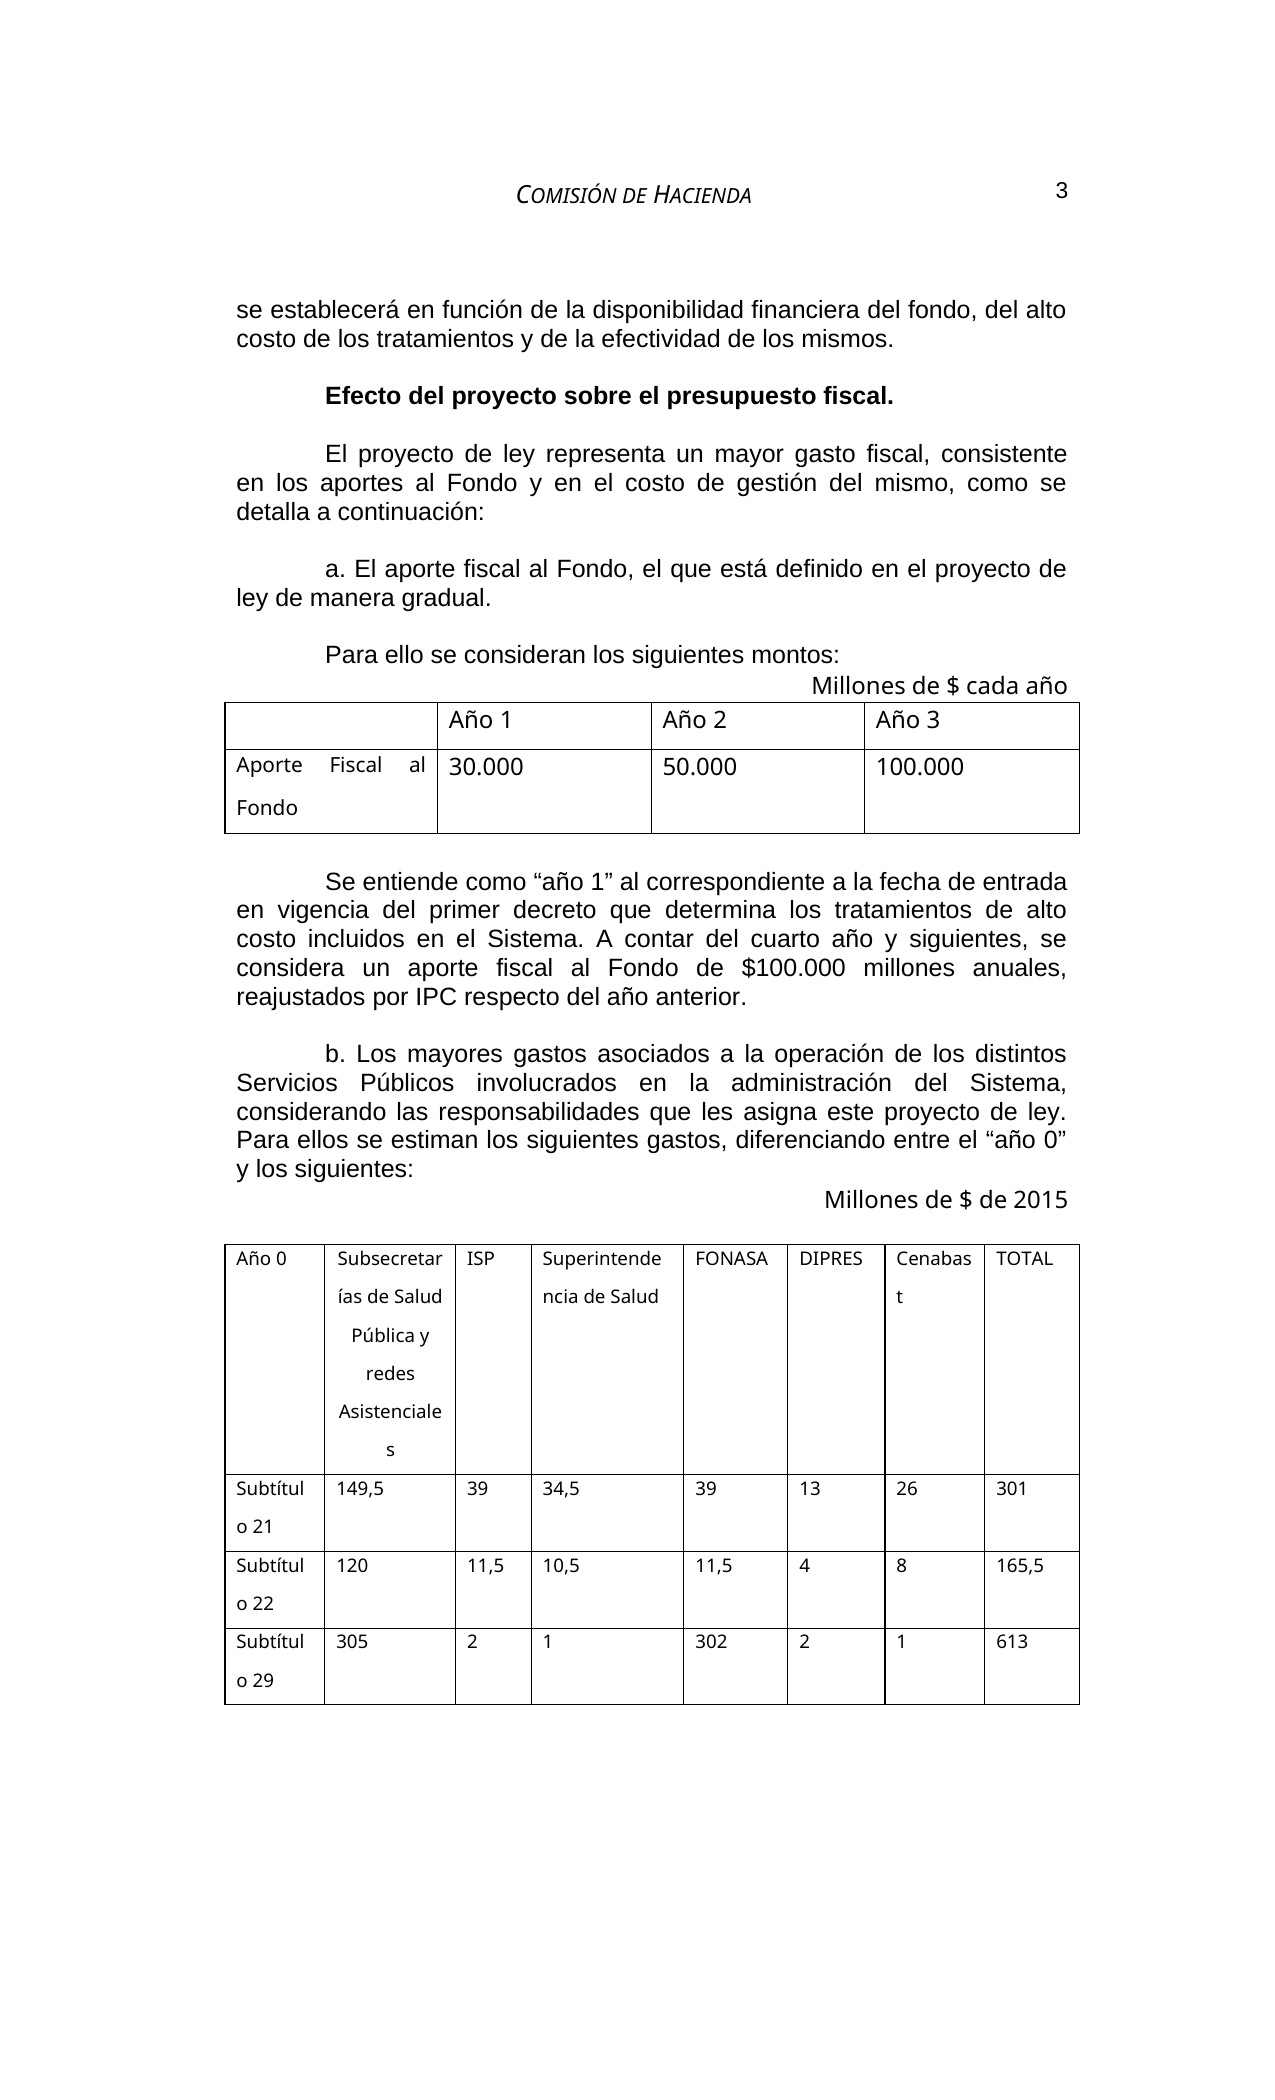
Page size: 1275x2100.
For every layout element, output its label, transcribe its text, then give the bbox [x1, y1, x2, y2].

table_cell 302 [684, 1629, 787, 1704]
table_cell 2 [456, 1629, 531, 1704]
table_cell 26 [886, 1475, 984, 1551]
table_cell Aporte Fiscal al Fondo [226, 750, 437, 833]
text b. Los mayores gastos asociados a la operación de los distintos Servicios Públicos involucrados en la administración del Sistema, considerando las responsabilidades que les asigna este proyecto de ley. Para ellos se estiman los siguientes gastos, diferenciando entre el “año 0” y los siguientes: [236, 1039, 1068, 1183]
table_cell 13 [788, 1475, 884, 1551]
table_cell 39 [456, 1475, 531, 1551]
table_cell 305 [325, 1629, 455, 1704]
table_header Cenabast [886, 1245, 984, 1474]
table_header Subsecretarías de Salud Pública y redes Asistenciales [325, 1245, 455, 1474]
table_cell 11,5 [456, 1552, 531, 1628]
table_cell 4 [788, 1552, 884, 1628]
table_cell 1 [532, 1629, 683, 1704]
table_cell Subtítulo 22 [226, 1552, 324, 1628]
table_cell 165,5 [985, 1552, 1079, 1628]
table_cell 120 [325, 1552, 455, 1628]
text El proyecto de ley representa un mayor gasto fiscal, consistente en los aportes al Fondo y en el costo de gestión del mismo, como se detalla a continuación: [236, 439, 1068, 525]
table_cell 2 [788, 1629, 884, 1704]
table_header [226, 703, 437, 749]
text Efecto del proyecto sobre el presupuesto fiscal. [236, 382, 1068, 410]
table_cell 8 [886, 1552, 984, 1628]
table_header Año 3 [865, 703, 1079, 749]
table_cell 10,5 [532, 1552, 683, 1628]
text Millones de $ cada año [236, 669, 1068, 702]
text Se entiende como “año 1” al correspondiente a la fecha de entrada en vigencia del primer decreto que determina los tratamientos de alto costo incluidos en el Sistema. A contar del cuarto año y siguientes, se considera un aporte fiscal al Fondo de $100.000 millones anuales, reajustados por IPC respecto del año anterior. [236, 867, 1068, 1011]
table_header Año 2 [652, 703, 864, 749]
table_cell 149,5 [325, 1475, 455, 1551]
table_cell Subtítulo 21 [226, 1475, 324, 1551]
table_cell 39 [684, 1475, 787, 1551]
table_header FONASA [684, 1245, 787, 1474]
table_cell 11,5 [684, 1552, 787, 1628]
text Millones de $ de 2015 [236, 1183, 1068, 1216]
table_cell 1 [886, 1629, 984, 1704]
table_cell 30.000 [438, 750, 651, 833]
table_header TOTAL [985, 1245, 1079, 1474]
table_cell Subtítulo 29 [226, 1629, 324, 1704]
table_cell 34,5 [532, 1475, 683, 1551]
table_cell 613 [985, 1629, 1079, 1704]
table_cell 50.000 [652, 750, 864, 833]
table_header Año 0 [226, 1245, 324, 1474]
table_header Año 1 [438, 703, 651, 749]
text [236, 295, 1068, 353]
table_header ISP [456, 1245, 531, 1474]
table_cell 100.000 [865, 750, 1079, 833]
text a. El aporte fiscal al Fondo, el que está definido en el proyecto de ley de manera gradual. [236, 554, 1068, 612]
text Para ello se consideran los siguientes montos: [236, 640, 1068, 669]
table_header Superintendencia de Salud [532, 1245, 683, 1474]
table_cell 301 [985, 1475, 1079, 1551]
table_header DIPRES [788, 1245, 884, 1474]
